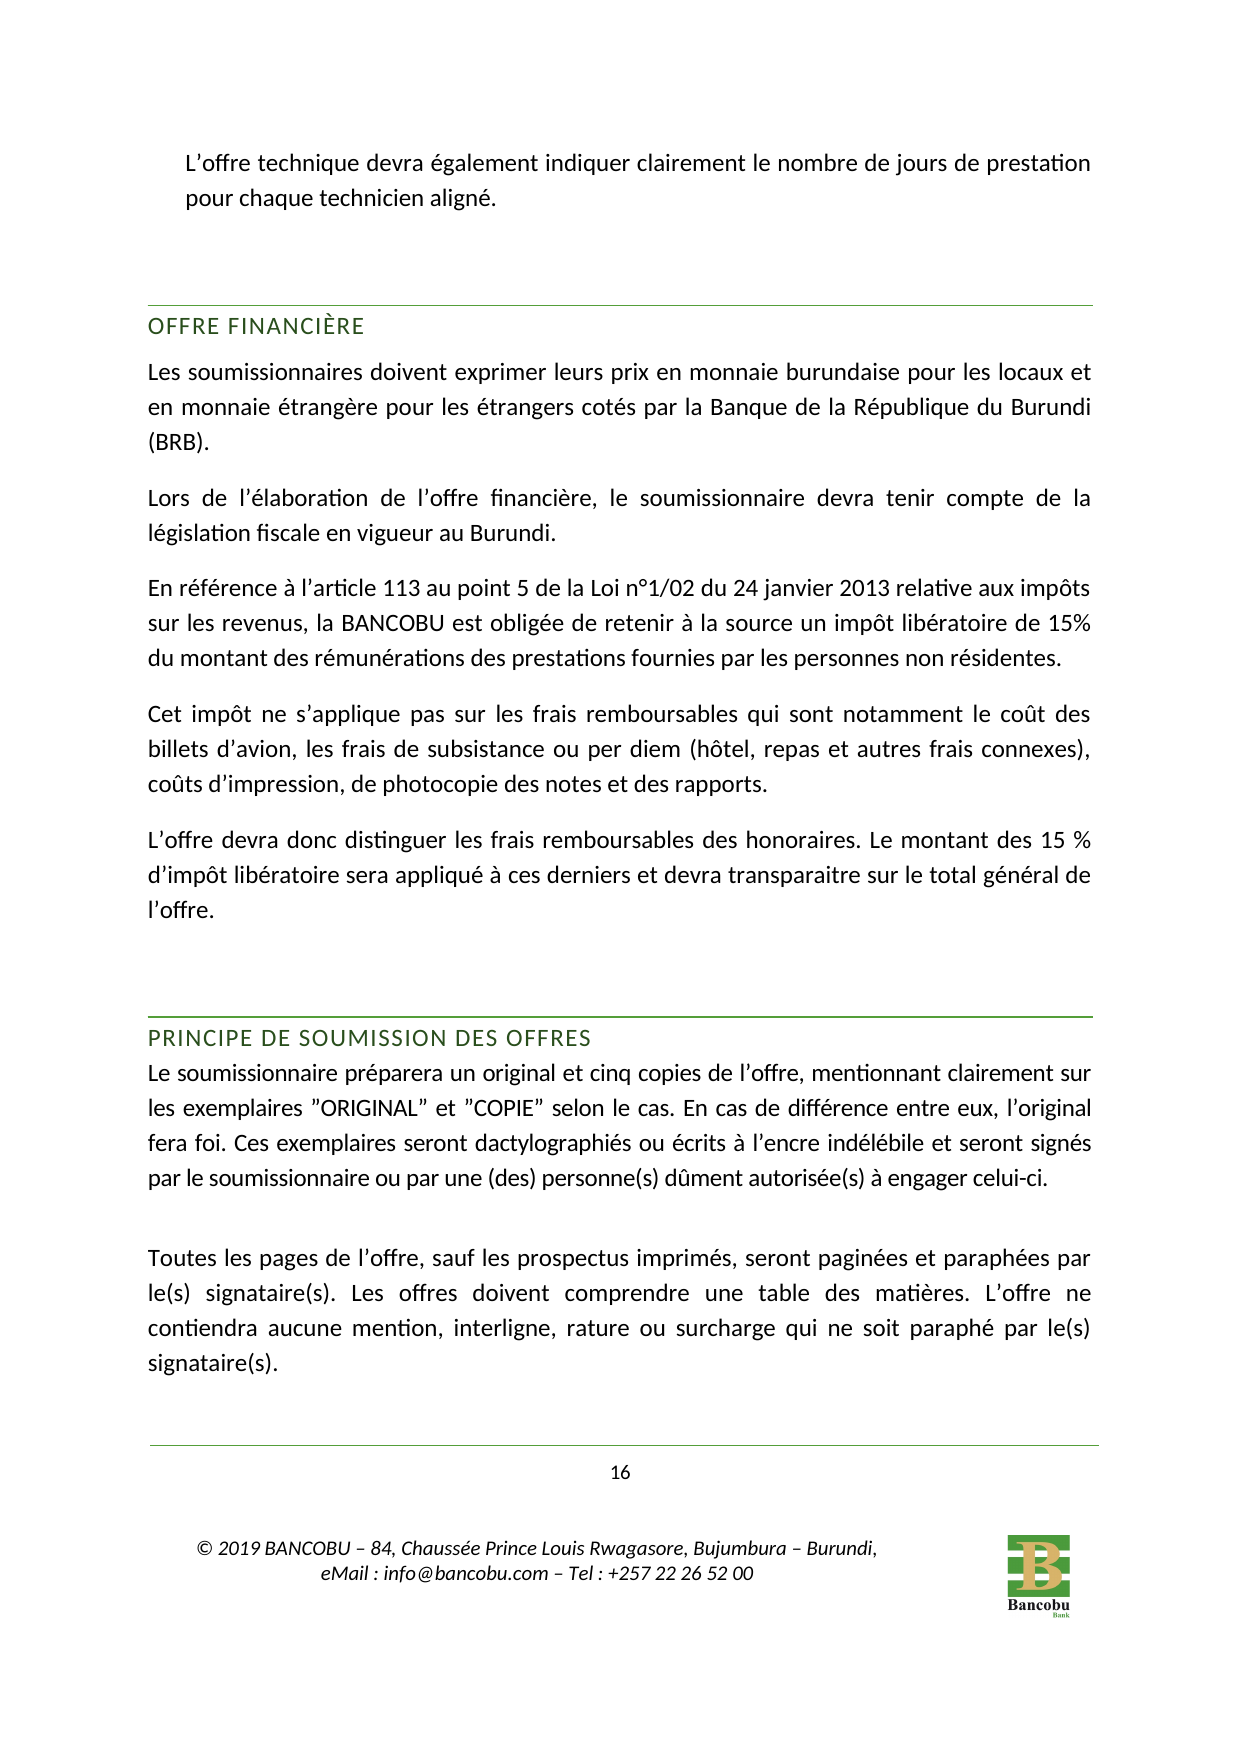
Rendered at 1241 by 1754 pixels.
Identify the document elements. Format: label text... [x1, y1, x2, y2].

text Le soumissionnaire préparera un original et cinq copies de l’offre, mentionnant clairement sur les exemplaires ”ORIGINAL” et ”COPIE” selon le cas. En cas de différence entre eux, l’original fera foi. Ces exemplaires seront dactylographiés ou écrits à l’encre indélébile et seront signés par le soumissionnaire ou par une (des) personne(s) dûment autorisée(s) à engager celui-ci. [148, 1057, 1093, 1192]
text Les soumissionnaires doivent exprimer leurs prix en monnaie burundaise pour les locaux et en monnaie étrangère pour les étrangers cotés par la Banque de la République du Burundi (BRB). [148, 356, 1093, 456]
text L’offre devra donc distinguer les frais remboursables des honoraires. Le montant des 15 % d’impôt libératoire sera appliqué à ces derniers et devra transparaitre sur le total général de l’offre. [148, 824, 1093, 925]
text Lors de l’élaboration de l’offre financière, le soumissionnaire devra tenir compte de la législation fiscale en vigueur au Burundi. [148, 482, 1093, 547]
text L’offre technique devra également indiquer clairement le nombre de jours de prestation pour chaque technicien aligné. [185, 148, 1093, 213]
subtitle Principe de soumission des offres [148, 1018, 1093, 1052]
text En référence à l’article 113 au point 5 de la Loi n°1/02 du 24 janvier 2013 relative aux impôts sur les revenus, la BANCOBU est obligée de retenir à la source un impôt libératoire de 15% du montant des rémunérations des prestations fournies par les personnes non résidentes. [148, 572, 1093, 673]
picture [1007, 1535, 1071, 1618]
text Toutes les pages de l’offre, sauf les prospectus imprimés, seront paginées et paraphées par le(s) signataire(s). Les offres doivent comprendre une table des matières. L’offre ne contiendra aucune mention, interligne, rature ou surcharge qui ne soit paraphé par le(s) signataire(s). [148, 1242, 1093, 1378]
subtitle Offre financière [148, 306, 1093, 341]
text Cet impôt ne s’applique pas sur les frais remboursables qui sont notamment le coût des billets d’avion, les frais de subsistance ou per diem (hôtel, repas et autres frais connexes), coûts d’impression, de photocopie des notes et des rapports. [148, 698, 1093, 799]
